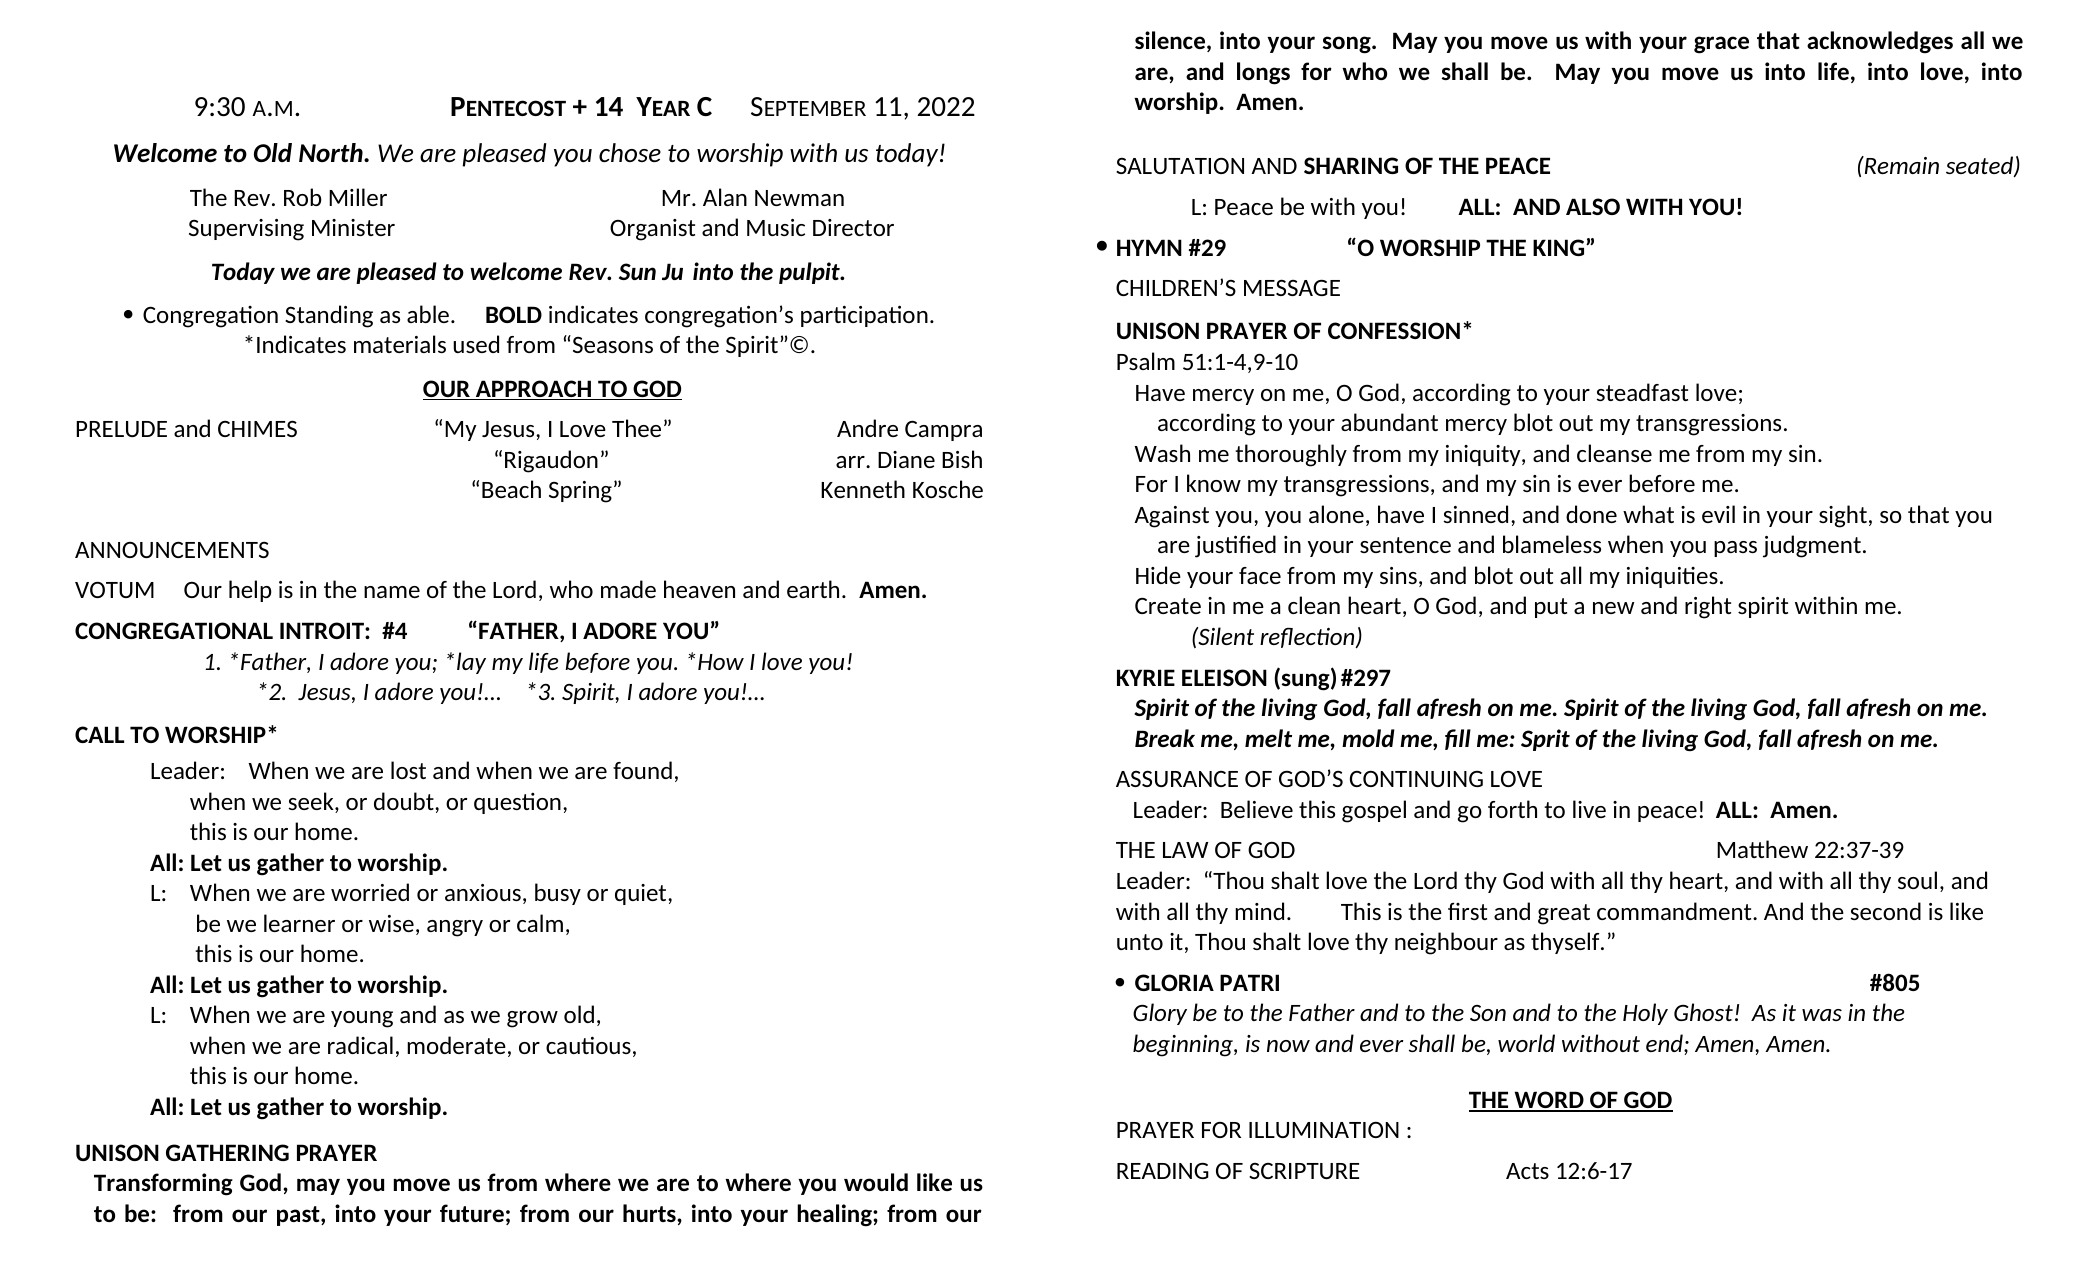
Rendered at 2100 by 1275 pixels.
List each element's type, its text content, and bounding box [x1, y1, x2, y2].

text ANNOUNCEMENTS [75, 534, 984, 564]
text THE LAW OF GOD Matthew 22:37-39 [1116, 835, 2025, 865]
text Psalm 51:1-4,9-10 [1116, 346, 2025, 377]
text this is our home. [150, 1060, 1010, 1091]
text Supervising Minister Organist and Music Director [75, 213, 984, 243]
text “Rigaudon” arr. Diane Bish [75, 444, 984, 474]
text Glory be to the Father and to the Son and to the Holy Ghost! As it was in the [1116, 997, 2025, 1028]
text For I know my transgressions, and my sin is ever before me. [1134, 468, 2025, 499]
text Create in me a clean heart, O God, and put a new and right spirit within me. (Silent reflection) [1134, 590, 2025, 651]
text READING OF SCRIPTURE Acts 12:6-17 [1116, 1155, 2025, 1186]
text OUR APPROACH TO GOD [75, 373, 984, 403]
text “Beach Spring” Kenneth Kosche [75, 474, 984, 505]
list GLORIA PATRI #805 [1116, 967, 2025, 997]
text 1. *Father, I adore you; *lay my life before you. *How I love you! [75, 646, 984, 676]
text All: Let us gather to worship. [150, 969, 1010, 999]
text Wash me thoroughly from my iniquity, and cleanse me from my sin. [1134, 438, 2025, 468]
list Congregation Standing as able. BOLD indicates congregation’s participation. [75, 299, 984, 329]
text L: When we are worried or anxious, busy or quiet, [150, 877, 1010, 908]
text The Rev. Rob Miller Mr. Alan Newman [75, 182, 984, 213]
text Leader: “Thou shalt love the Lord thy God with all thy heart, and with all thy soul, and with all thy mind. This is the first and great commandment. And the second is like unto it, Thou shalt love thy neighbour as thyself.” [1116, 865, 2025, 957]
text Break me, melt me, mold me, fill me: Sprit of the living God, fall afresh on me. [1134, 723, 2025, 753]
text UNISON GATHERING PRAYER [75, 1137, 984, 1167]
text ASSURANCE OF GOD’S CONTINUING LOVE [1116, 763, 2025, 794]
text VOTUM Our help is in the name of the Lord, who made heaven and earth. Amen. [75, 574, 984, 605]
text Welcome to Old North. We are pleased you chose to worship with us today! [75, 136, 984, 169]
text SALUTATION AND SHARING of the Peace (Remain seated) [1116, 150, 2025, 191]
text THE WORD OF GOD [1116, 1084, 2025, 1114]
text PRAYER FOR ILLUMINATION : [1116, 1114, 2025, 1145]
text L: When we are young and as we grow old, [150, 999, 1010, 1030]
text CONGREGATIONAL INTROIT: #4 “FATHER, I ADORE YOU” [75, 615, 984, 646]
text KYRIE ELEISON (sung) #297 [1116, 662, 2025, 692]
text *Indicates materials used from “Seasons of the Spirit”©. [75, 329, 984, 360]
text Today we are pleased to welcome Rev. Sun Ju into the pulpit. [75, 256, 984, 286]
text when we are radical, moderate, or cautious, [150, 1030, 1010, 1060]
text be we learner or wise, angry or calm, [150, 908, 1010, 938]
text Transforming God, may you move us from where we are to where you would like us to be: from our past, into your future; from our hurts, into your healing; from our silence, into your song. May you move us with your grace that acknowledges all we are, and longs for who we shall be. May you move us into life, into love, into worship. Amen. [94, 1167, 984, 1228]
text this is our home. [150, 816, 1010, 847]
text Against you, you alone, have I sinned, and done what is evil in your sight, so that you [1134, 499, 2025, 529]
text PRELUDE and CHIMES “My Jesus, I Love Thee” Andre Campra [75, 413, 984, 444]
text are justified in your sentence and blameless when you pass judgment. [1134, 529, 2025, 560]
text All: Let us gather to worship. [150, 1091, 1010, 1121]
text UNISON PRAYER OF CONFESSION* [1116, 316, 2025, 346]
text when we seek, or doubt, or question, [150, 786, 1010, 816]
text Transforming God, may you move us from where we are to where you would like us to be: from our past, into your future; from our hurts, into your healing; from our silence, into your song. May you move us with your grace that acknowledges all we are, and longs for who we shall be. May you move us into life, into love, into worship. Amen. [1134, 26, 2025, 117]
text Hide your face from my sins, and blot out all my iniquities. [1134, 560, 2025, 590]
text Leader: When we are lost and when we are found, [150, 750, 1010, 786]
text CALL TO WORSHIP* [75, 719, 1010, 750]
text according to your abundant mercy blot out my transgressions. [1134, 407, 2025, 438]
title 9:30 a.m. Pentecost + 14 Year C September 11, 2022 [75, 88, 984, 124]
text *2. Jesus, I adore you!… *3. Spirit, I adore you!… [75, 676, 984, 707]
text Have mercy on me, O God, according to your steadfast love; [1134, 377, 2025, 407]
text CHILDREN’S MESSAGE [1116, 272, 2025, 303]
list HYMN #29 “O WORSHIP THE KING” [1097, 232, 2025, 262]
text All: Let us gather to worship. [150, 847, 1010, 877]
text this is our home. [150, 938, 1010, 969]
text Spirit of the living God, fall afresh on me. Spirit of the living God, fall afresh on me. [1134, 692, 2025, 723]
text beginning, is now and ever shall be, world without end; Amen, Amen. [1116, 1028, 2025, 1058]
text Leader: Believe this gospel and go forth to live in peace! ALL: Amen. [1116, 794, 2025, 824]
text L: Peace be with you! ALL: AND ALSO WITH YOU! [1134, 191, 2025, 221]
